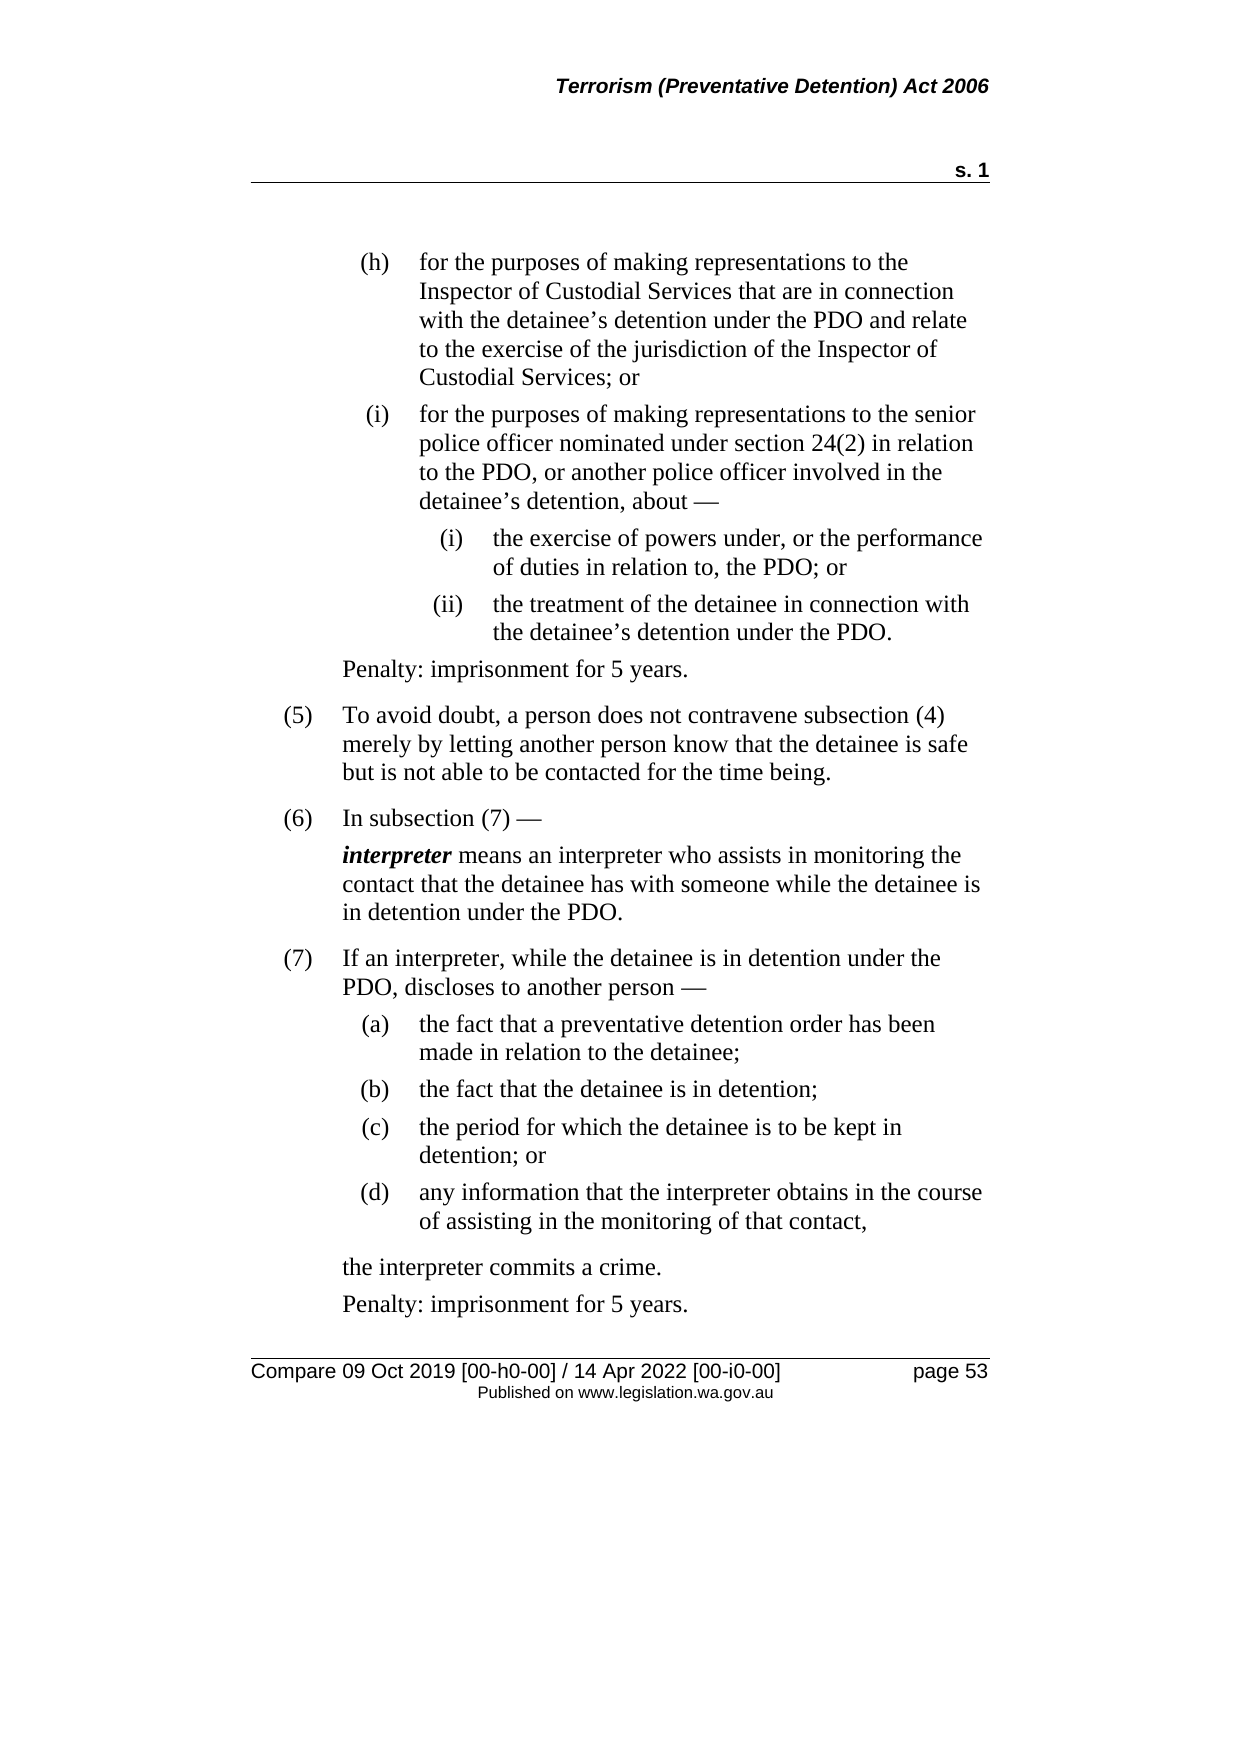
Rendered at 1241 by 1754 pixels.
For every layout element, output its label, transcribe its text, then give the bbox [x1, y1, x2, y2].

text (a) the fact that a preventative detention order has been made in relation to the detainee; [251, 1009, 990, 1066]
text (6) In subsection (7) — [251, 803, 990, 832]
text the interpreter commits a crime. [251, 1252, 990, 1280]
text (h) for the purposes of making representations to the Inspector of Custodial Services that are in connection with the detainee’s detention under the PDO and relate to the exercise of the jurisdiction of the Inspector of Custodial Services; or [251, 247, 990, 391]
text (d) any information that the interpreter obtains in the course of assisting in the monitoring of that contact, [251, 1177, 990, 1235]
text (5) To avoid doubt, a person does not contravene subsection (4) merely by letting another person know that the detainee is safe but is not able to be contacted for the time being. [251, 700, 990, 786]
text (7) If an interpreter, while the detainee is in detention under the PDO, discloses to another person — [251, 943, 990, 1000]
text Penalty: imprisonment for 5 years. [251, 1289, 990, 1317]
text interpreter means an interpreter who assists in monitoring the contact that the detainee has with someone while the detainee is in detention under the PDO. [251, 840, 990, 926]
text Penalty: imprisonment for 5 years. [251, 654, 990, 683]
text (c) the period for which the detainee is to be kept in detention; or [251, 1112, 990, 1169]
text (i) the exercise of powers under, or the performance of duties in relation to, the PDO; or [251, 523, 990, 580]
text (b) the fact that the detainee is in detention; [251, 1074, 990, 1103]
text (i) for the purposes of making representations to the senior police officer nominated under section 24(2) in relation to the PDO, or another police officer involved in the detainee’s detention, about — [251, 399, 990, 514]
text (ii) the treatment of the detainee in connection with the detainee’s detention under the PDO. [251, 589, 990, 646]
